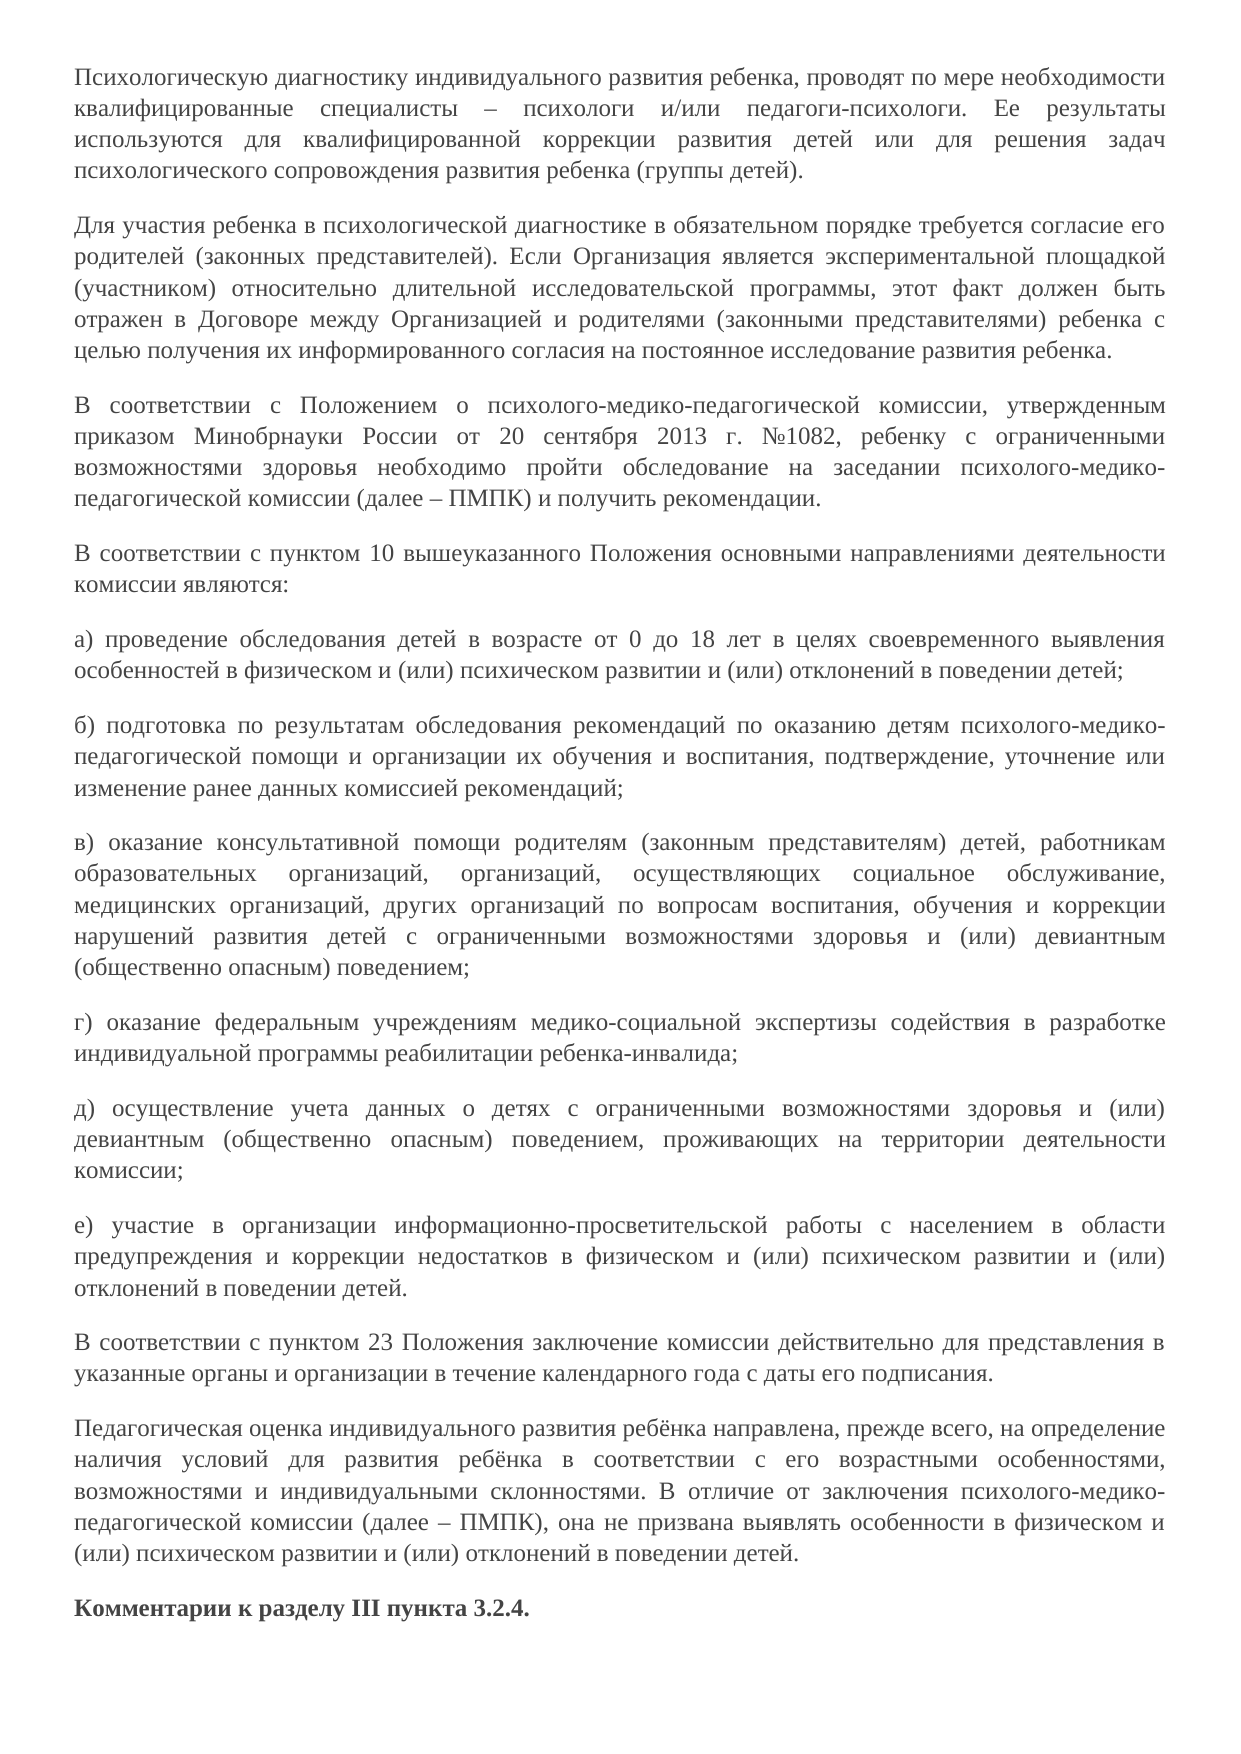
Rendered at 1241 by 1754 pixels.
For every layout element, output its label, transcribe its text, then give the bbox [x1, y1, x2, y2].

text б) подготовка по результатам обследования рекомендаций по оказанию детям психолого-медико-педагогической помощи и организации их обучения и воспитания, подтверждение, уточнение или изменение ранее данных комиссией рекомендаций; [74, 708, 1167, 801]
text В соответствии с пунктом 10 вышеуказанного Положения основными направлениями деятельности комиссии являются: [74, 536, 1167, 598]
text Психологическую диагностику индивидуального развития ребенка, проводят по мере необходимости квалифицированные специалисты – психологи и/или педагоги-психологи. Ее результаты используются для квалифицированной коррекции развития детей или для решения задач психологического сопровождения развития ребенка (группы детей). [74, 59, 1167, 184]
text е) участие в организации информационно-просветительской работы с населением в области предупреждения и коррекции недостатков в физическом и (или) психическом развитии и (или) отклонений в поведении детей. [74, 1208, 1167, 1301]
text в) оказание консультативной помощи родителям (законным представителям) детей, работникам образовательных организаций, организаций, осуществляющих социальное обслуживание, медицинских организаций, других организаций по вопросам воспитания, обучения и коррекции нарушений развития детей с ограниченными возможностями здоровья и (или) девиантным (общественно опасным) поведением; [74, 825, 1167, 981]
text Для участия ребенка в психологической диагностике в обязательном порядке требуется согласие его родителей (законных представителей). Если Организация является экспериментальной площадкой (участником) относительно длительной исследовательской программы, этот факт должен быть отражен в Договоре между Организацией и родителями (законными представителями) ребенка с целью получения их информированного согласия на постоянное исследование развития ребенка. [74, 208, 1167, 364]
text В соответствии с Положением о психолого-медико-педагогической комиссии, утвержденным приказом Минобрнауки России от 20 сентября 2013 г. №1082, ребенку с ограниченными возможностями здоровья необходимо пройти обследование на заседании психолого-медико-педагогической комиссии (далее – ПМПК) и получить рекомендации. [74, 387, 1167, 512]
text г) оказание федеральным учреждениям медико-социальной экспертизы содействия в разработке индивидуальной программы реабилитации ребенка-инвалида; [74, 1004, 1167, 1067]
text Педагогическая оценка индивидуального развития ребёнка направлена, прежде всего, на определение наличия условий для развития ребёнка в соответствии с его возрастными особенностями, возможностями и индивидуальными склонностями. В отличие от заключения психолого-медико-педагогической комиссии (далее – ПМПК), она не призвана выявлять особенности в физическом и (или) психическом развитии и (или) отклонений в поведении детей. [74, 1411, 1167, 1567]
text В соответствии с пунктом 23 Положения заключение комиссии действительно для представления в указанные органы и организации в течение календарного года с даты его подписания. [74, 1325, 1167, 1387]
text д) осуществление учета данных о детях с ограниченными возможностями здоровья и (или) девиантным (общественно опасным) поведением, проживающих на территории деятельности комиссии; [74, 1090, 1167, 1184]
text а) проведение обследования детей в возрасте от 0 до 18 лет в целях своевременного выявления особенностей в физическом и (или) психическом развитии и (или) отклонений в поведении детей; [74, 622, 1167, 684]
text Комментарии к разделу III пункта 3.2.4. [74, 1590, 1167, 1622]
